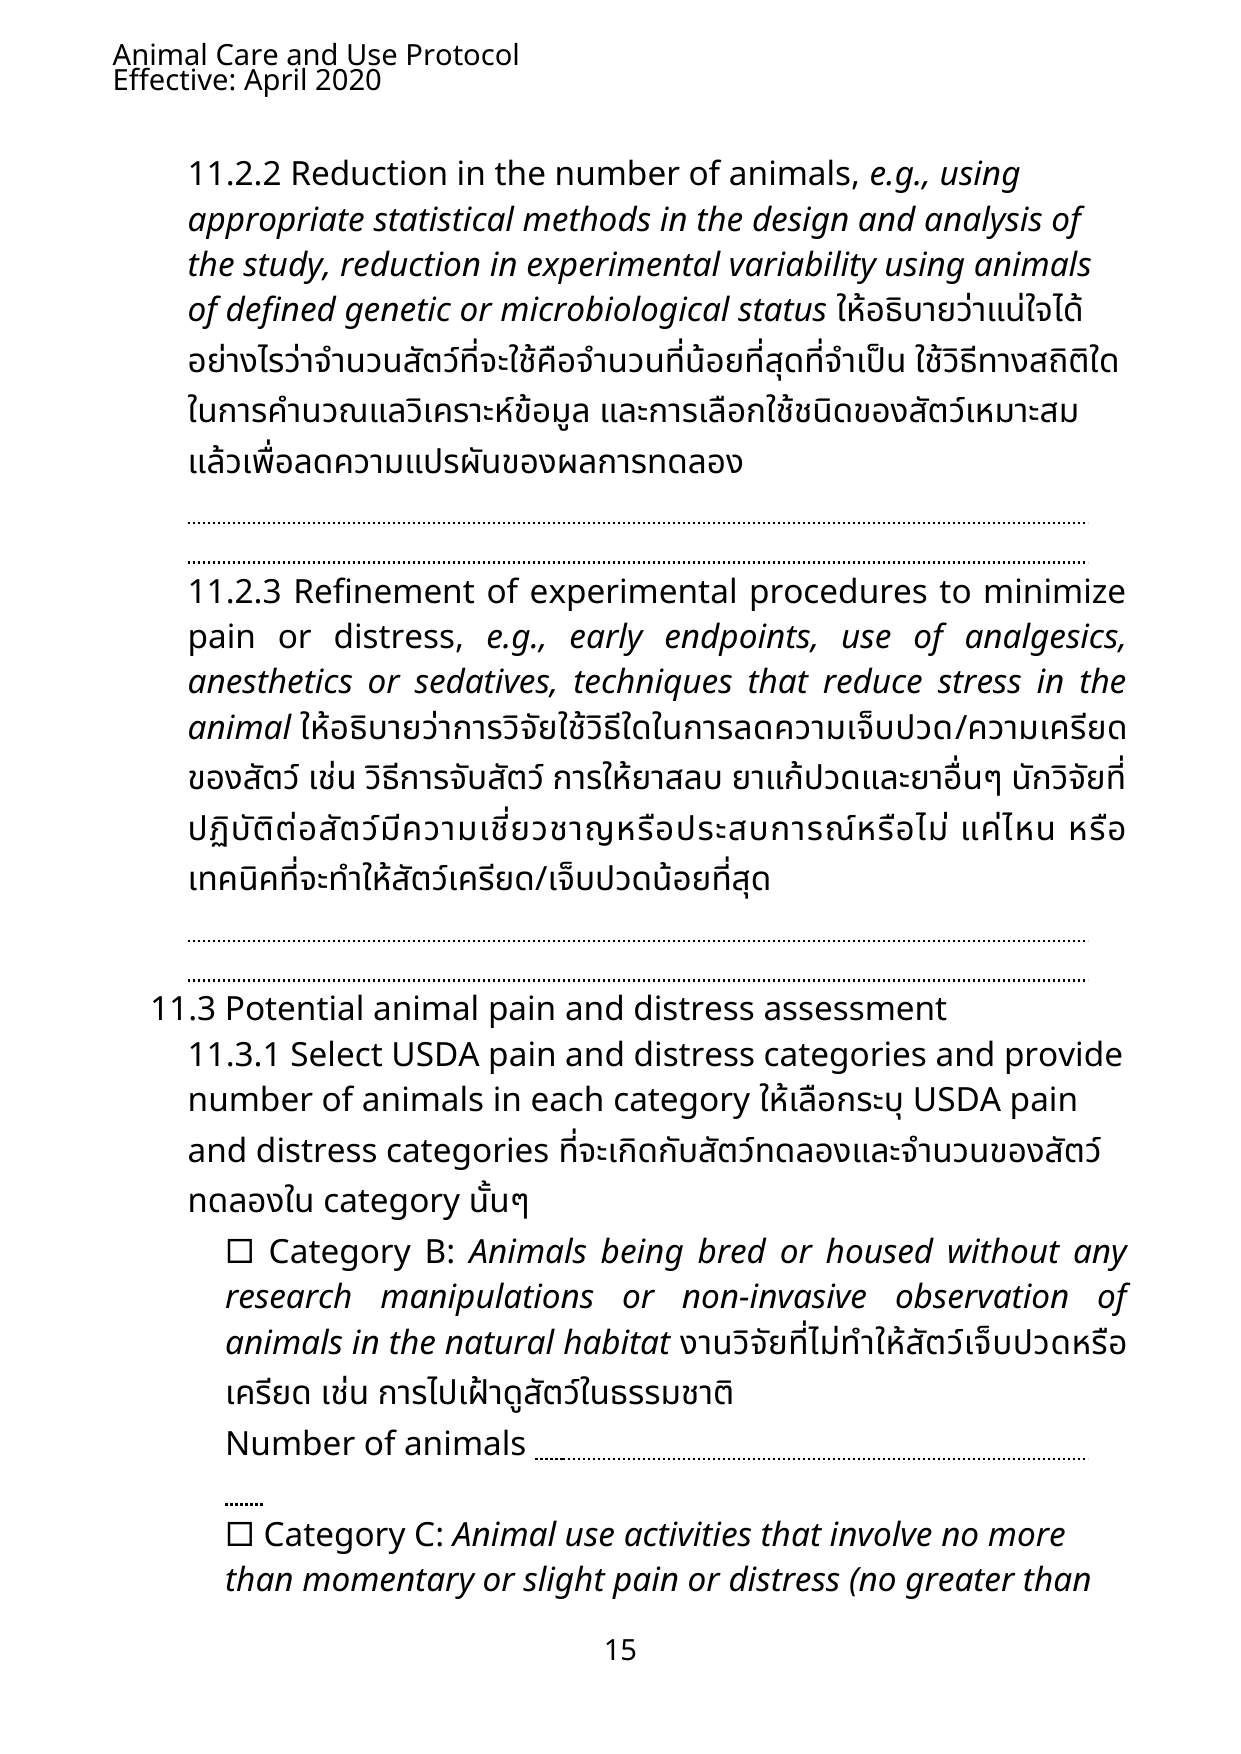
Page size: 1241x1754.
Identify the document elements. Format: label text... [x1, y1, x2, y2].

text Number of animals [225, 1420, 1128, 1511]
text 11.3 Potential animal pain and distress assessment [150, 985, 1128, 1031]
text Category B: Animals being bred or housed without any research manipulations or non-invasive observation of animals in the natural habitat งานวิจัยที่ไม่ทำให้สัตว์เจ็บปวดหรือเครียด เช่น การไปเฝ้าดูสัตว์ในธรรมชาติ [225, 1228, 1128, 1420]
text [225, 1511, 1128, 1601]
text 11.2.3 Refinement of experimental procedures to minimize pain or distress, e.g., early endpoints, use of analgesics, anesthetics or sedatives, techniques that reduce stress in the animal ให้อธิบายว่าการวิจัยใช้วิธีใดในการลดความเจ็บปวด/ความเครียดของสัตว์ เช่น วิธีการจับสัตว์ การให้ยาสลบ ยาแก้ปวดและยาอื่นๆ นักวิจัยที่ปฏิบัติต่อสัตว์มีความเชี่ยวชาญหรือประสบการณ์หรือไม่ แค่ไหน หรือเทคนิคที่จะทำให้สัตว์เครียด/เจ็บปวดน้อยที่สุด [187, 567, 1128, 906]
text 11.3.1 Select USDA pain and distress categories and provide number of animals in each category ให้เลือกระบุ USDA pain and distress categories ที่จะเกิดกับสัตว์ทดลองและจำนวนของสัตว์ทดลองใน category นั้นๆ [187, 1031, 1128, 1228]
text 11.2.2 Reduction in the number of animals, e.g., using appropriate statistical methods in the design and analysis of the study, reduction in experimental variability using animals of defined genetic or microbiological status ให้อธิบายว่าแน่ใจได้อย่างไรว่าจำนวนสัตว์ที่จะใช้คือจำนวนที่น้อยที่สุดที่จำเป็น ใช้วิธีทางสถิติใดในการคำนวณแลวิเคราะห์ข้อมูล และการเลือกใช้ชนิดของสัตว์เหมาะสมแล้วเพื่อลดความแปรผันของผลการทดลอง [187, 150, 1128, 488]
